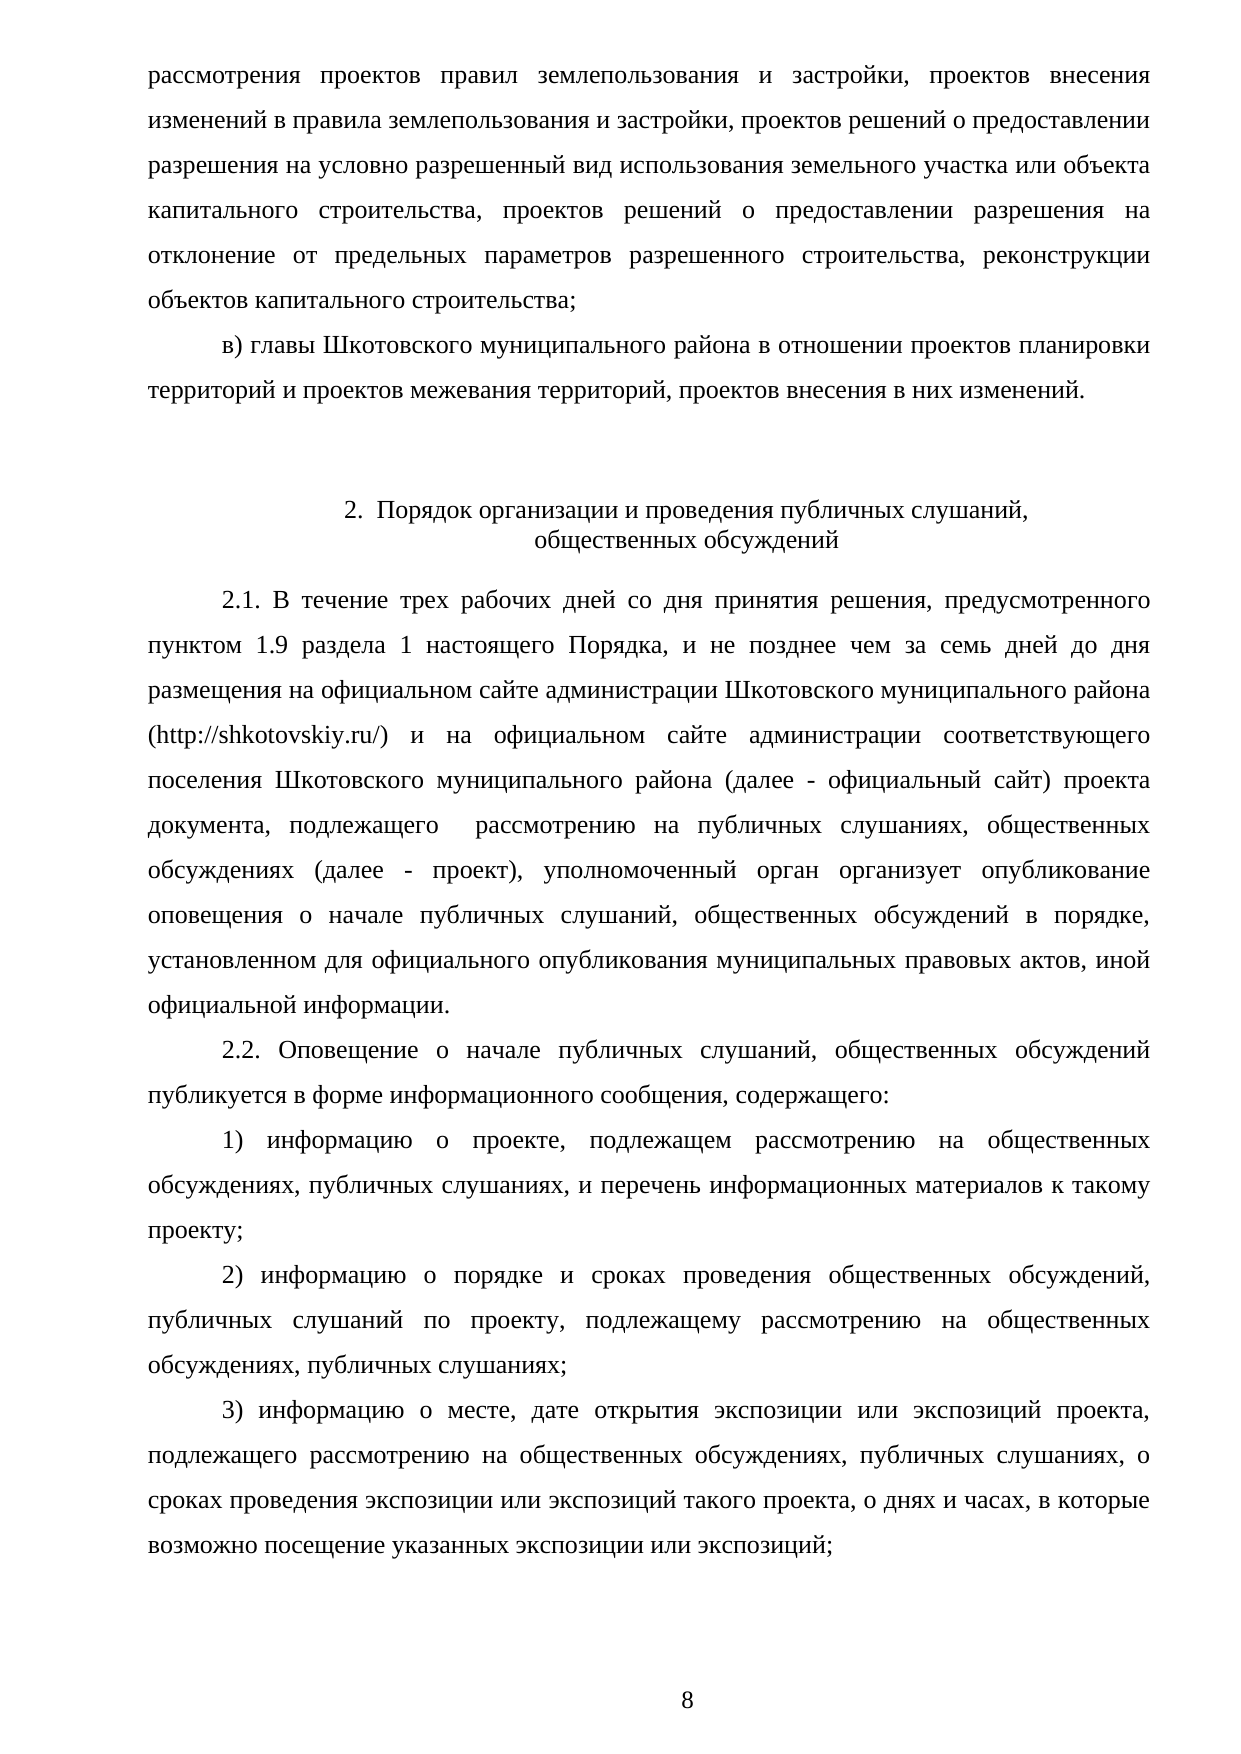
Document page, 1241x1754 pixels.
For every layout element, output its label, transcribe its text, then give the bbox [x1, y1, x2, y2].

text 2. Порядок организации и проведения публичных слушаний, [148, 494, 1152, 524]
text общественных обсуждений [148, 524, 1152, 554]
text 2.2. Оповещение о начале публичных слушаний, общественных обсуждений публикуется в форме информационного сообщения, содержащего: [148, 1034, 1152, 1109]
text в) главы Шкотовского муниципального района в отношении проектов планировки территорий и проектов межевания территорий, проектов внесения в них изменений. [148, 329, 1152, 404]
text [148, 59, 1152, 314]
text 1) информацию о проекте, подлежащем рассмотрению на общественных обсуждениях, публичных слушаниях, и перечень информационных материалов к такому проекту; [148, 1124, 1152, 1244]
text 2) информацию о порядке и сроках проведения общественных обсуждений, публичных слушаний по проекту, подлежащему рассмотрению на общественных обсуждениях, публичных слушаниях; [148, 1259, 1152, 1379]
text 2.1. В течение трех рабочих дней со дня принятия решения, предусмотренного пунктом 1.9 раздела 1 настоящего Порядка, и не позднее чем за семь дней до дня размещения на официальном сайте администрации Шкотовского муниципального района (http://shkotovskiy.ru/) и на официальном сайте администрации соответствующего поселения Шкотовского муниципального района (далее - официальный сайт) проекта документа, подлежащего рассмотрению на публичных слушаниях, общественных обсуждениях (далее - проект), уполномоченный орган организует опубликование оповещения о начале публичных слушаний, общественных обсуждений в порядке, установленном для официального опубликования муниципальных правовых актов, иной официальной информации. [148, 584, 1152, 1019]
text 3) информацию о месте, дате открытия экспозиции или экспозиций проекта, подлежащего рассмотрению на общественных обсуждениях, публичных слушаниях, о сроках проведения экспозиции или экспозиций такого проекта, о днях и часах, в которые возможно посещение указанных экспозиции или экспозиций; [148, 1394, 1152, 1559]
